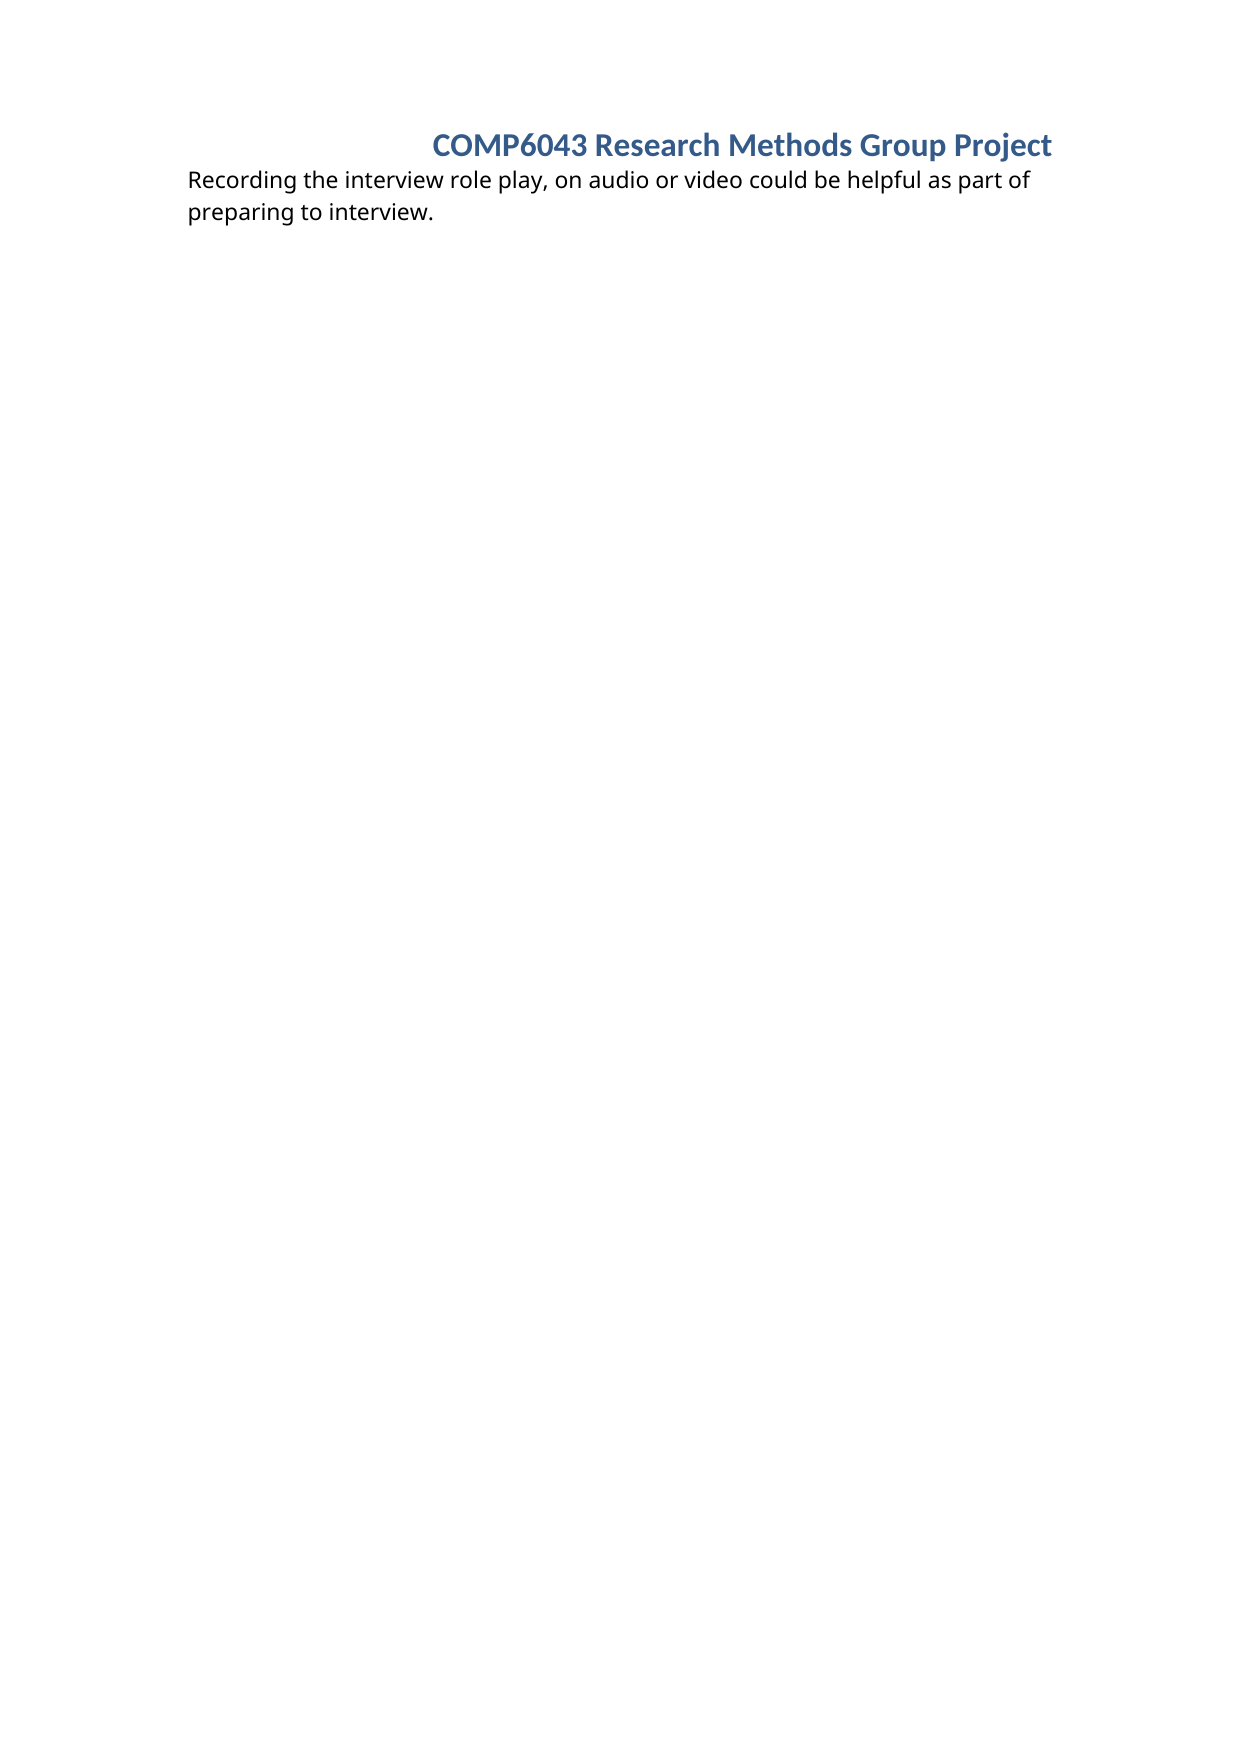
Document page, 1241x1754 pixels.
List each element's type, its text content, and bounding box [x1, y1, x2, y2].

text Recording the interview role play, on audio or video could be helpful as part of preparing to interview. [187, 164, 1053, 227]
